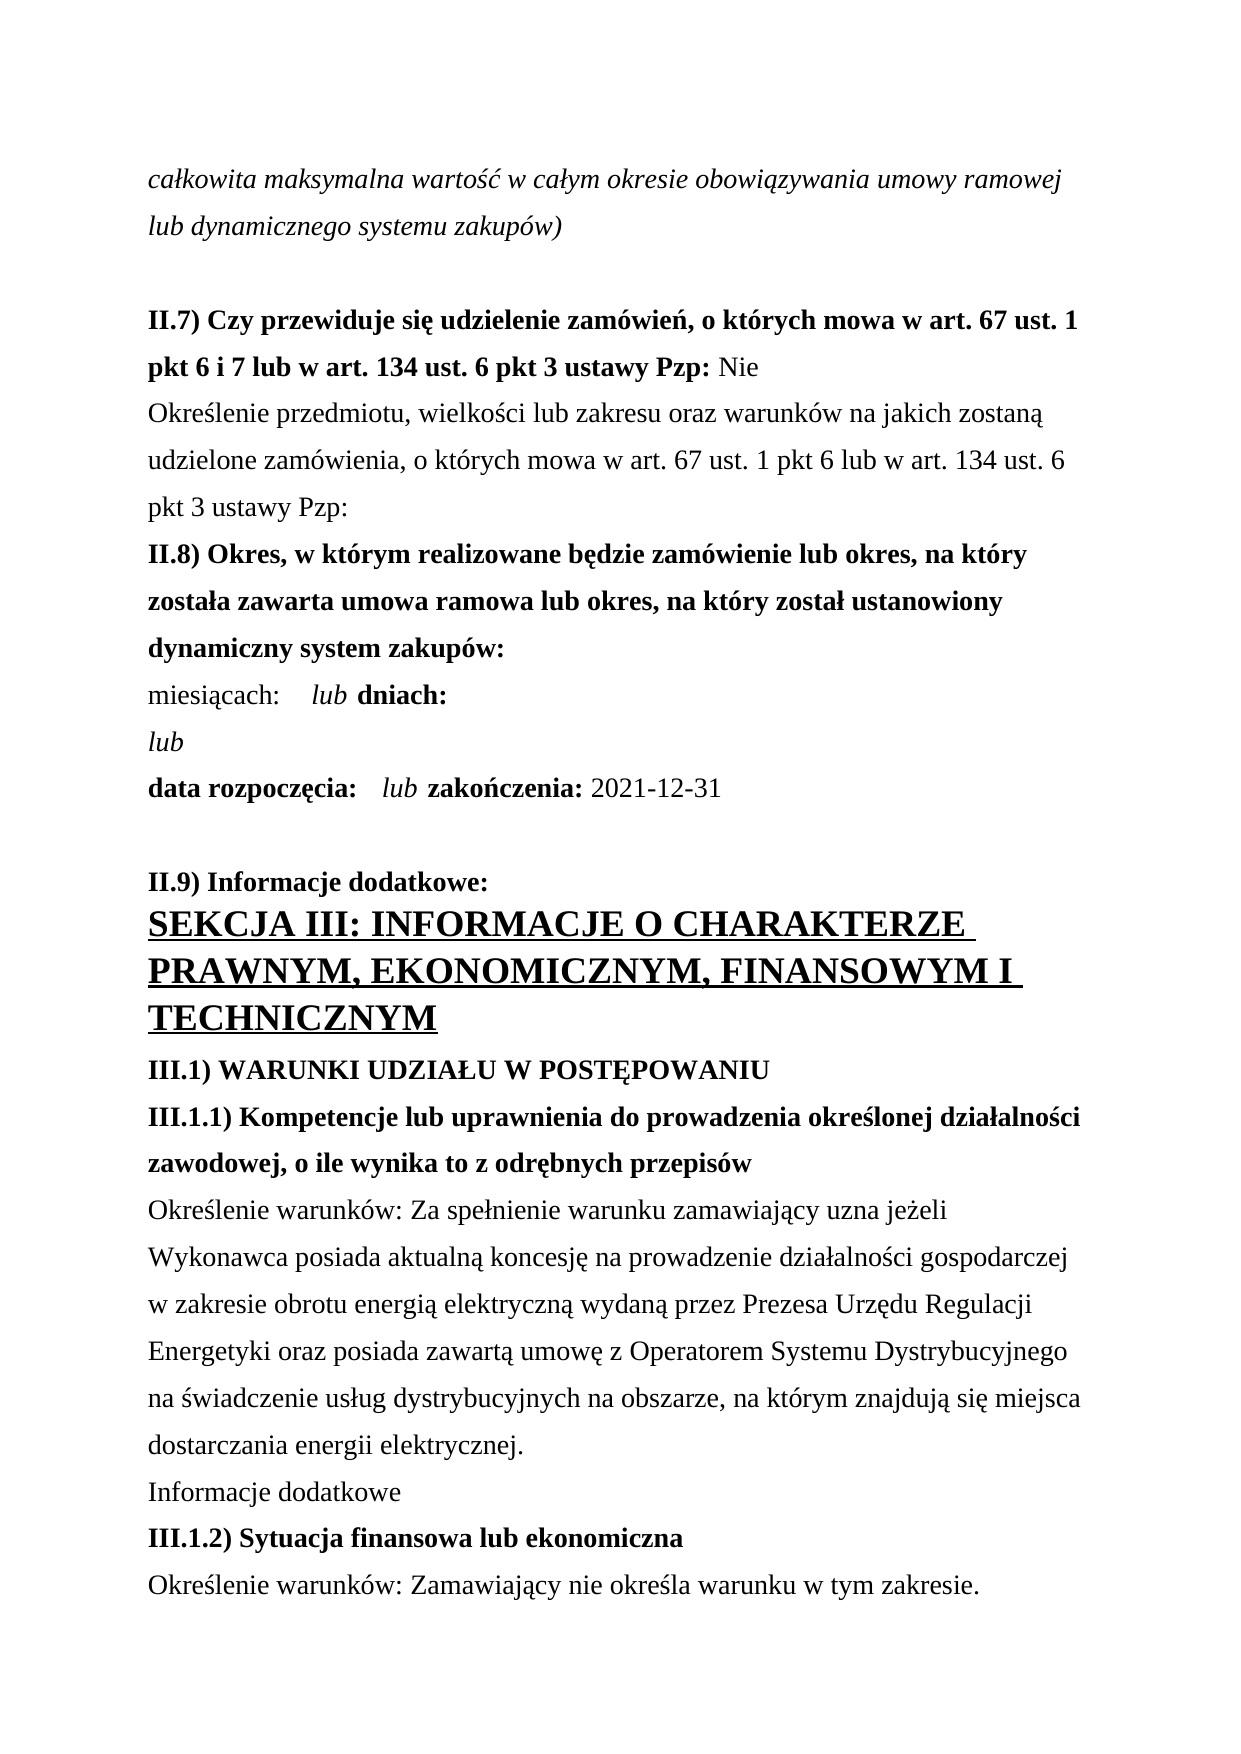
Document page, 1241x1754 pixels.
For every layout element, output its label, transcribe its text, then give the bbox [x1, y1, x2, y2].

text III.1) WARUNKI UDZIAŁU W POSTĘPOWANIU [148, 1038, 1093, 1085]
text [148, 1085, 1093, 1601]
text SEKCJA III: INFORMACJE O CHARAKTERZE PRAWNYM, EKONOMICZNYM, FINANSOWYM I TECHNICZNYM [148, 898, 1093, 1038]
text II.7) Czy przewiduje się udzielenie zamówień, o których mowa w art. 67 ust. 1 pkt 6 i 7 lub w art. 134 ust. 6 pkt 3 ustawy Pzp: Nie Określenie przedmiotu, wielkości lub zakresu oraz warunków na jakich zostaną udzielone zamówienia, o których mowa w art. 67 ust. 1 pkt 6 lub w art. 134 ust. 6 pkt 3 ustawy Pzp: II.8) Okres, w którym realizowane będzie zamówienie lub okres, na który została zawarta umowa ramowa lub okres, na który został ustanowiony dynamiczny system zakupów: miesiącach: lub dniach: lub data rozpoczęcia: lub zakończenia: 2021-12-31 II.9) Informacje dodatkowe: [148, 241, 1093, 898]
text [148, 148, 1093, 241]
